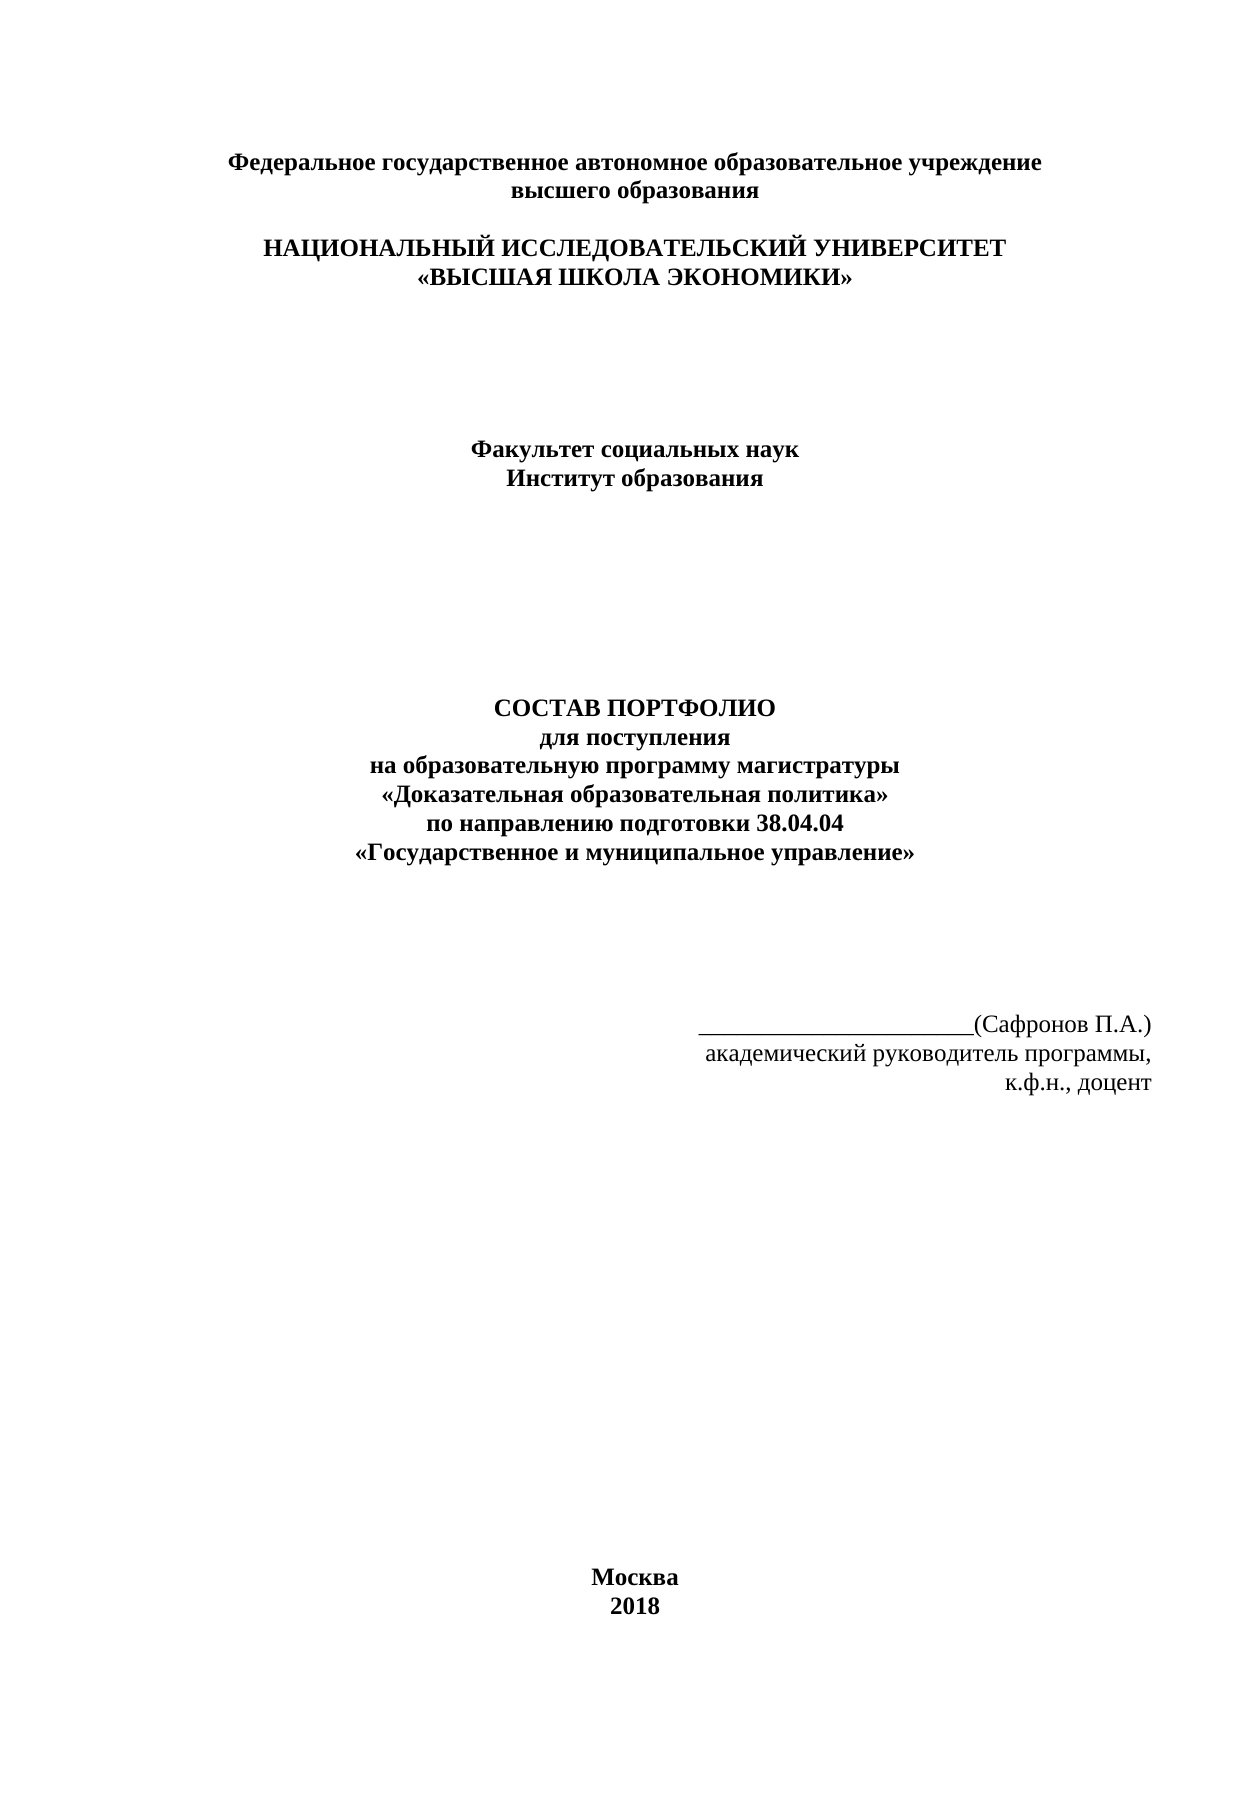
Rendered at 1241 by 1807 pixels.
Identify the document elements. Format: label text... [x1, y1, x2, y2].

text ______________________(Сафронов П.А.) [118, 1009, 1152, 1038]
text СОСТАВ ПОРТФОЛИО [118, 693, 1152, 722]
text высшего образования [118, 176, 1152, 204]
text Факультет социальных наук [118, 434, 1152, 463]
text Федеральное государственное автономное образовательное учреждение [118, 147, 1152, 176]
text «ВЫСШАЯ ШКОЛА ЭКОНОМИКИ» [118, 262, 1152, 291]
text Институт образования [118, 463, 1152, 492]
text для поступления [118, 722, 1152, 751]
text НАЦИОНАЛЬНЫЙ ИССЛЕДОВАТЕЛЬСКИЙ УНИВЕРСИТЕТ [118, 233, 1152, 262]
text к.ф.н., доцент [118, 1067, 1152, 1096]
text «Государственное и муниципальное управление» [118, 837, 1152, 866]
text «Доказательная образовательная политика» [118, 779, 1152, 808]
text на образовательную программу магистратуры [118, 751, 1152, 779]
text Москва [118, 1562, 1152, 1591]
text по направлению подготовки 38.04.04 [118, 808, 1152, 837]
text 2018 [118, 1591, 1152, 1620]
text академический руководитель программы, [118, 1038, 1152, 1067]
